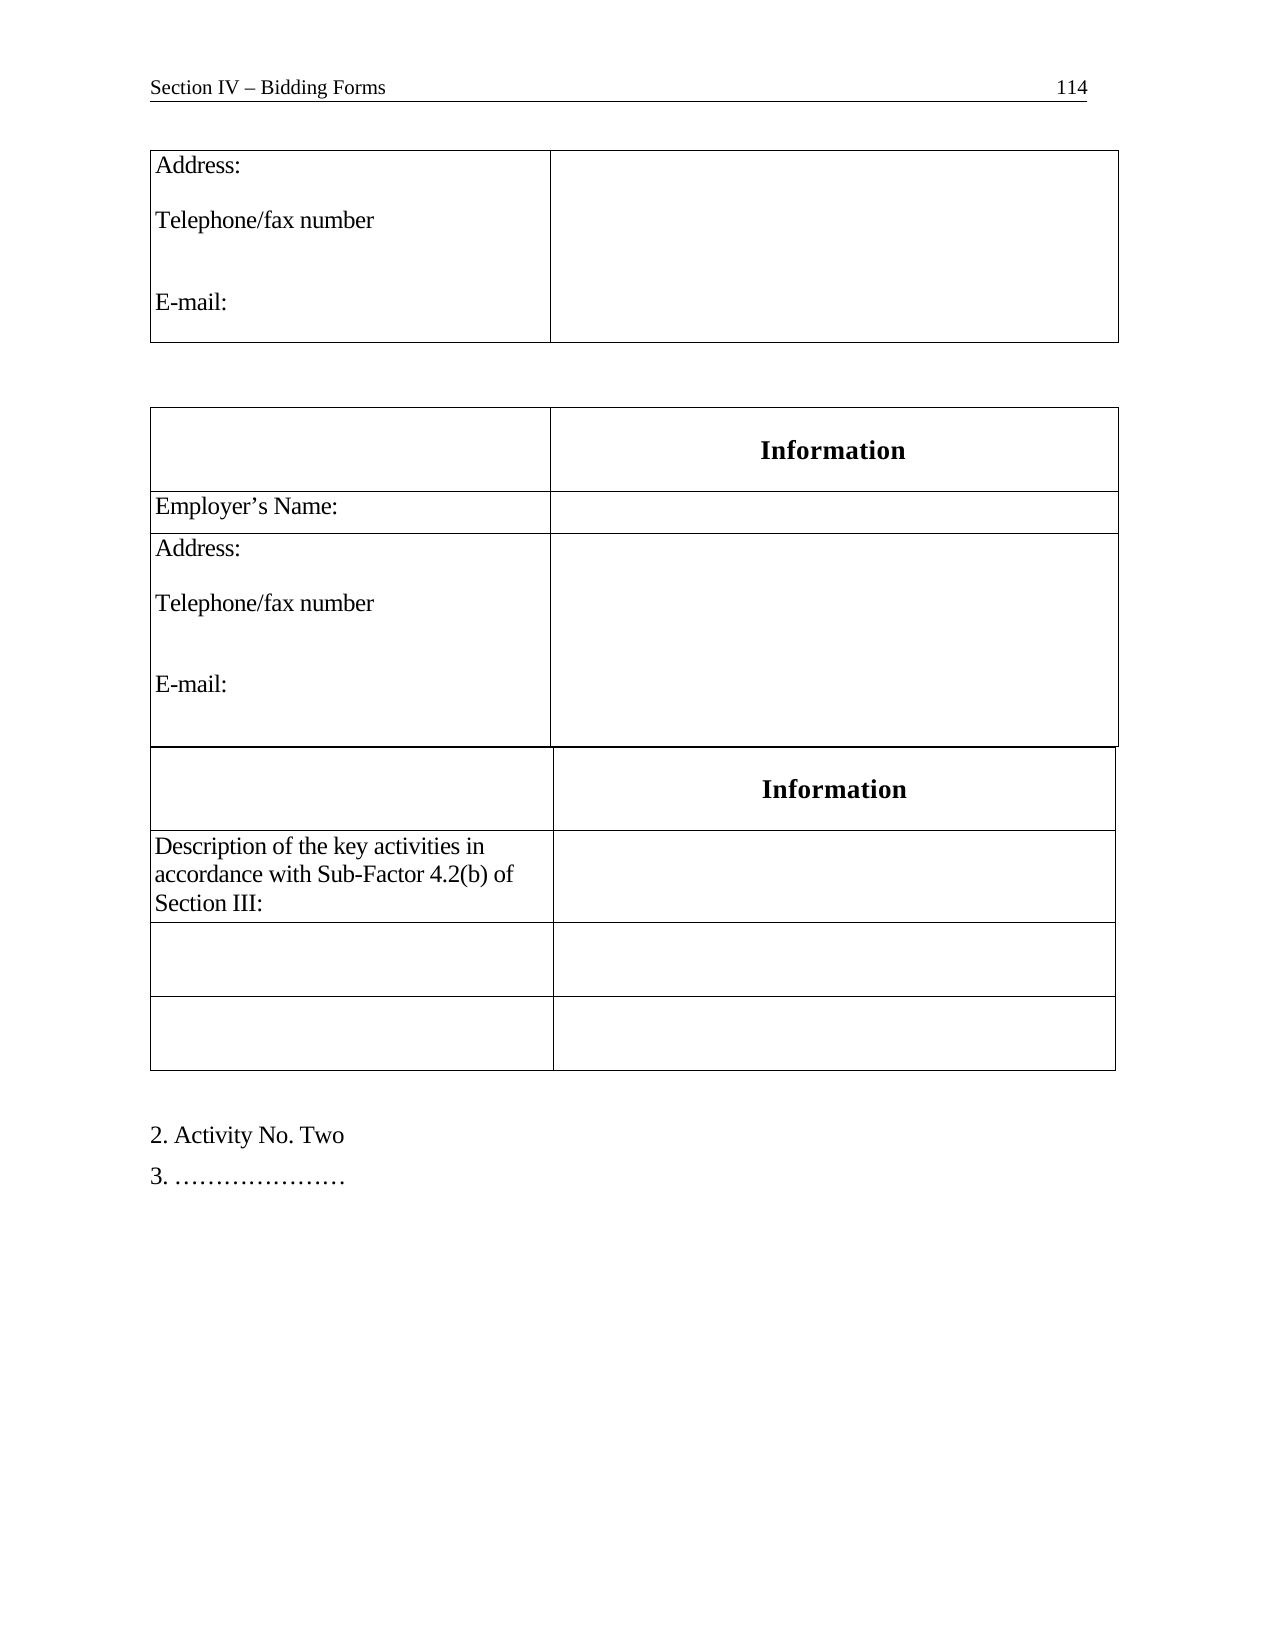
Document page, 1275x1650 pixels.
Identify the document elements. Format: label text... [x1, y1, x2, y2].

text 3. ………………… [150, 1161, 1087, 1190]
table_cell Address: Telephone/fax number E-mail: [151, 151, 550, 342]
table_cell Description of the key activities in accordance with Sub-Factor 4.2(b) of Section III: [151, 831, 553, 922]
table_header [151, 408, 550, 491]
table_cell [554, 923, 1115, 996]
table_header Information [554, 748, 1115, 830]
text 2. Activity No. Two [150, 1120, 1087, 1148]
table_cell [554, 831, 1115, 922]
table_cell [551, 492, 1118, 533]
table_cell [151, 923, 553, 996]
table_cell [554, 997, 1115, 1069]
table_cell [551, 534, 1118, 746]
table_cell [551, 151, 1118, 342]
table_cell Employer’s Name: [151, 492, 550, 533]
table_header Information [551, 408, 1118, 491]
table_cell Address: Telephone/fax number E-mail: [151, 534, 550, 746]
table_header [151, 748, 553, 830]
table_cell [151, 997, 553, 1069]
